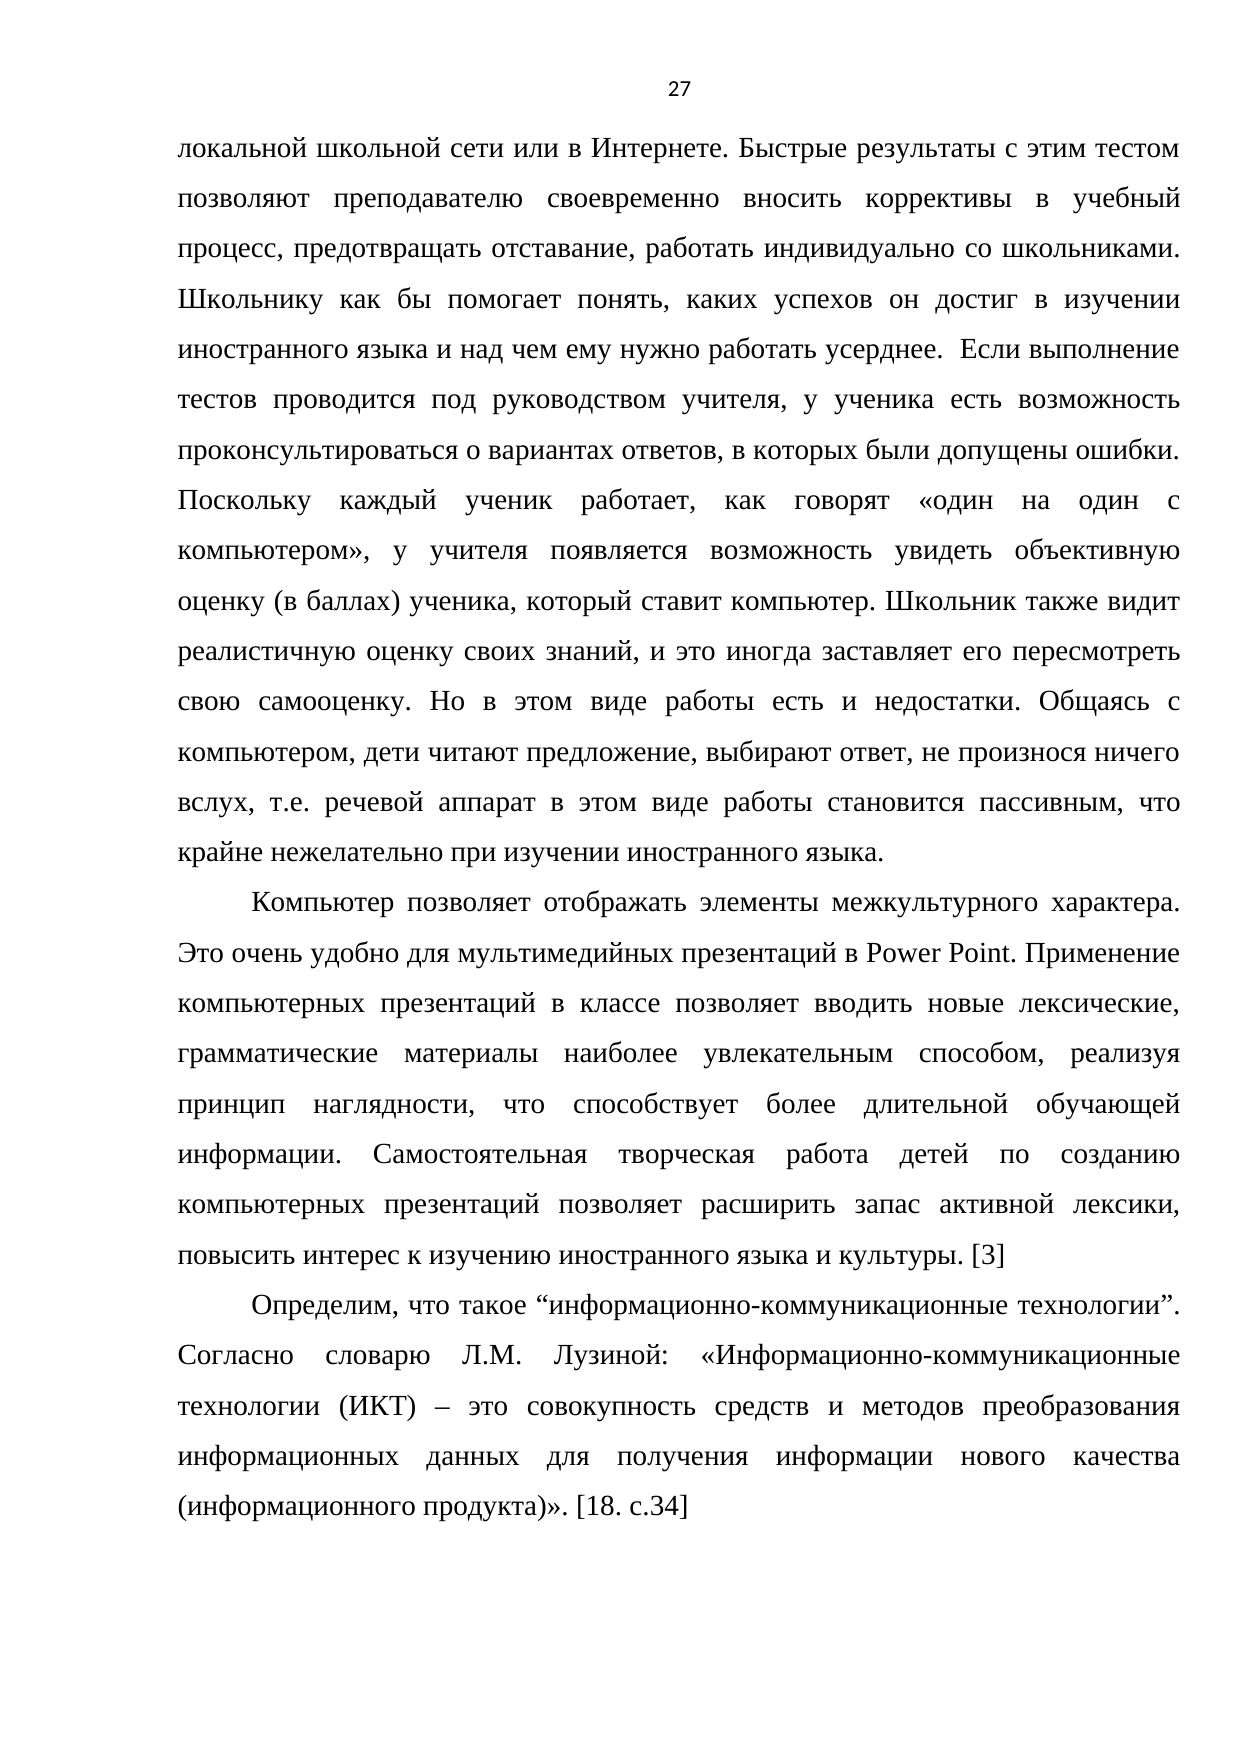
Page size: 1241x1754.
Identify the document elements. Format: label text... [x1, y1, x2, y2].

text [177, 130, 1181, 868]
text Компьютер позволяет отображать элементы межкультурного характера. Это очень удобно для мультимедийных презентаций в Power Point. Применение компьютерных презентаций в классе позволяет вводить новые лексические, грамматические материалы наиболее увлекательным способом, реализуя принцип наглядности, что способствует более длительной обучающей информации. Самостоятельная творческая работа детей по созданию компьютерных презентаций позволяет расширить запас активной лексики, повысить интерес к изучению иностранного языка и культуры. [3] [177, 884, 1181, 1270]
text Определим, что такое “информационно-коммуникационные технологии”. Согласно словарю Л.М. Лузиной: «Информационно-коммуникационные технологии (ИКТ) – это совокупность средств и методов преобразования информационных данных для получения информации нового качества (информационного продукта)». [18. c.34] [177, 1287, 1181, 1522]
